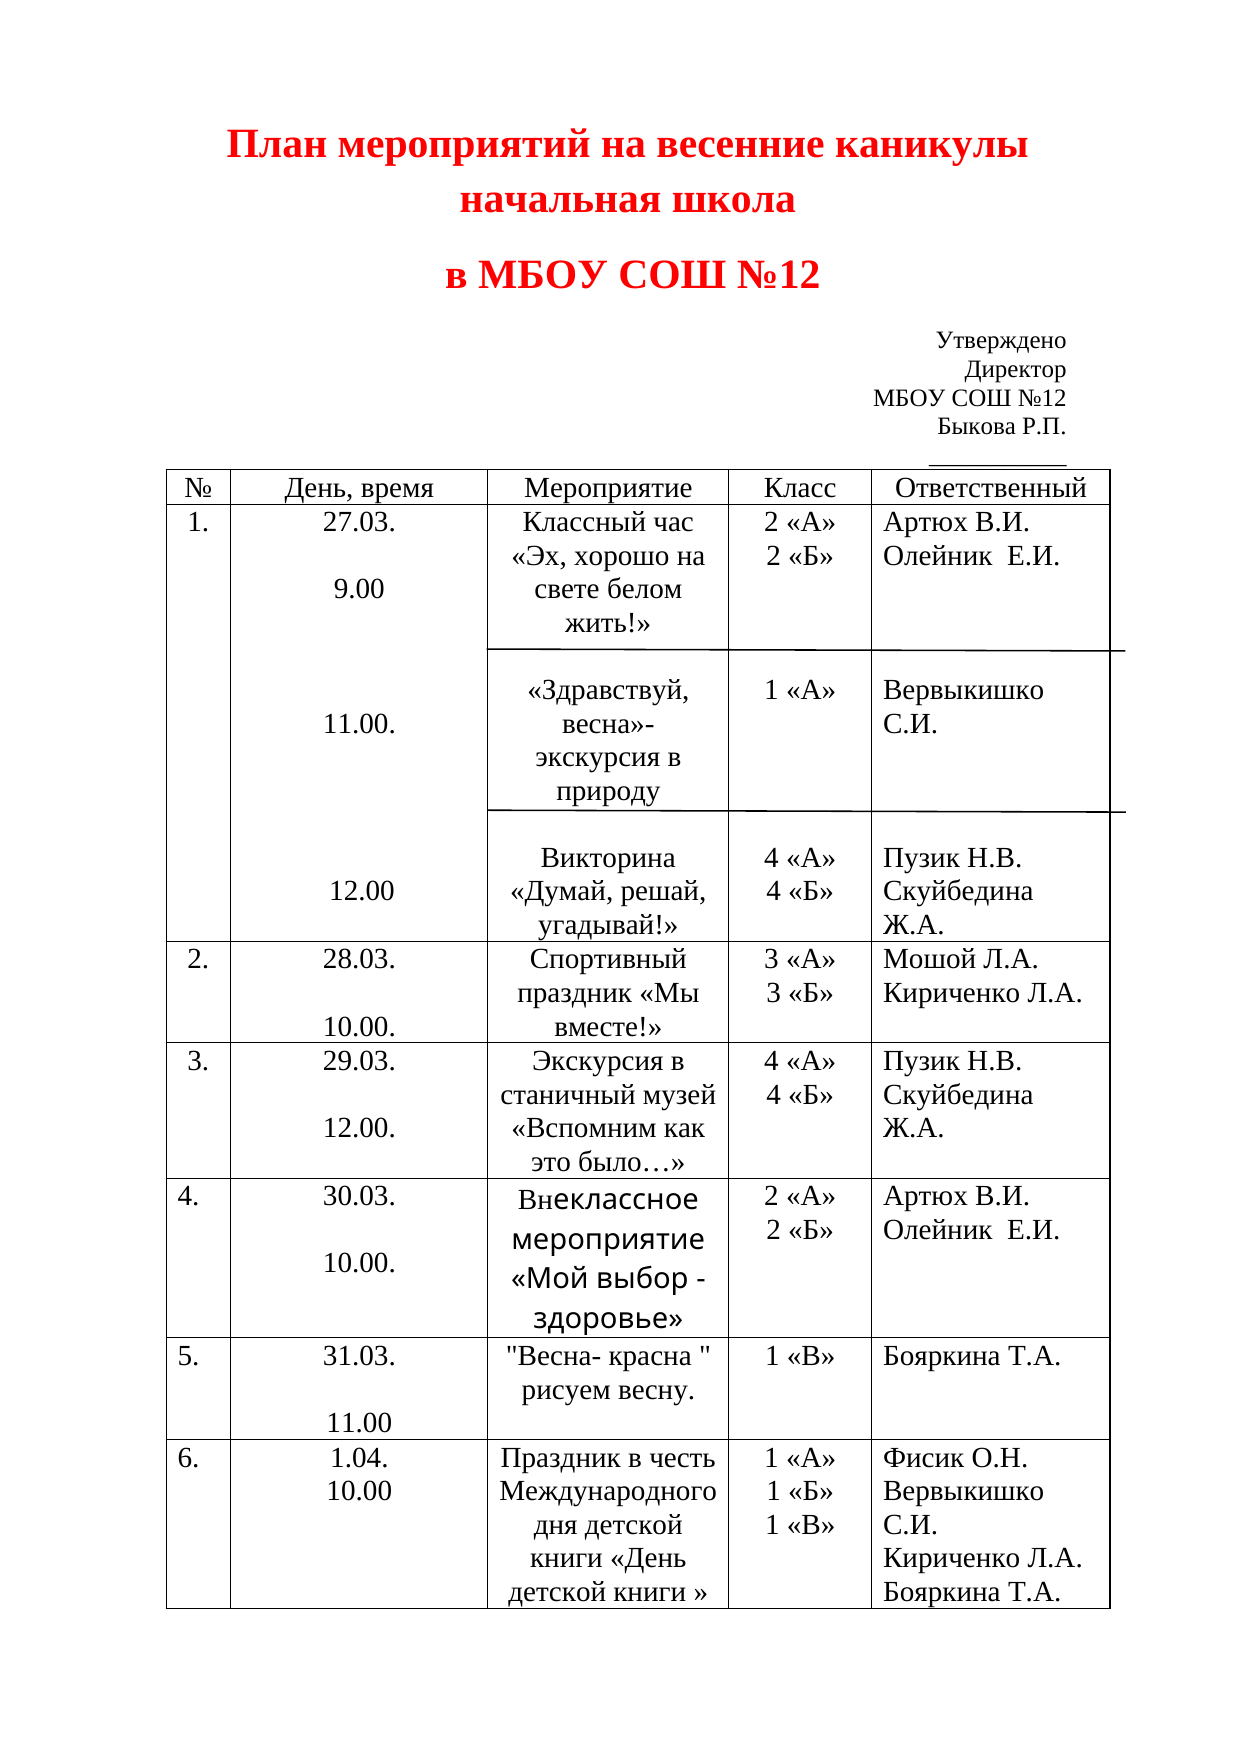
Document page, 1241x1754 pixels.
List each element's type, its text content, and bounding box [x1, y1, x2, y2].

table_header Ответственный [872, 470, 1109, 503]
table_cell Артюх В.И. Олейник Е.И. Вервыкишко С.И. Пузик Н.В. Скуйбедина Ж.А. [872, 813, 1109, 941]
text План мероприятий на весенние каникулы начальная школа [133, 118, 1122, 221]
table_cell Артюх В.И. Олейник Е.И. Вервыкишко С.И. Пузик Н.В. Скуйбедина Ж.А. [872, 651, 1109, 811]
table_cell 3 «А» 3 «Б» [729, 942, 871, 1042]
table_cell 2 «А» 2 «Б» 1 «А» 4 «А» 4 «Б» [729, 651, 871, 810]
text Директор [74, 354, 1066, 383]
table_cell Классный час «Эх, хорошо на свете белом жить!» «Здравствуй, весна»- экскурсия в природу Викторина «Думай, решай, угадывай!» [488, 650, 728, 810]
table_cell 1.04. 10.00 [231, 1440, 487, 1608]
text Быкова Р.П. ___________ [74, 411, 1066, 469]
table_cell 31.03. 11.00 [231, 1338, 487, 1439]
table_cell Спортивный праздник «Мы вместе!» [488, 942, 728, 1042]
table_cell 27.03. 9.00 11.00. 12.00 [231, 505, 487, 941]
table_cell Пузик Н.В. Скуйбедина Ж.А. [872, 1043, 1109, 1177]
table_cell 4. [167, 1179, 230, 1337]
table_cell 4 «А» 4 «Б» [729, 1043, 871, 1177]
table_cell 2. [167, 942, 230, 1042]
table_cell Фисик О.Н. Вервыкишко С.И. Кириченко Л.А. Бояркина Т.А. [872, 1440, 1109, 1608]
table_cell 3. [167, 1043, 230, 1177]
table_cell 2 «А» 2 «Б» 1 «А» 4 «А» 4 «Б» [729, 812, 871, 941]
table_cell Мошой Л.А. Кириченко Л.А. [872, 942, 1109, 1042]
table_cell 29.03. 12.00. [231, 1043, 487, 1177]
table_cell Внеклассное мероприятие «Мой выбор - здоровье» [488, 1179, 728, 1337]
table_cell Артюх В.И. Олейник Е.И. [872, 1179, 1109, 1337]
table_cell Праздник в честь Международного дня детской книги «День детской книги » [488, 1440, 728, 1608]
table_cell 28.03. 10.00. [231, 942, 487, 1042]
table_cell Экскурсия в станичный музей «Вспомним как это было…» [488, 1043, 728, 1177]
table_cell Классный час «Эх, хорошо на свете белом жить!» «Здравствуй, весна»- экскурсия в природу Викторина «Думай, решай, угадывай!» [488, 505, 728, 648]
table_header День, время [231, 470, 487, 503]
table_header № [167, 470, 230, 503]
table_cell 1 «В» [729, 1338, 871, 1439]
table_cell 2 «А» 2 «Б» 1 «А» 4 «А» 4 «Б» [729, 505, 871, 649]
table_cell 5. [167, 1338, 230, 1439]
table_header Класс [729, 470, 871, 503]
table_cell Классный час «Эх, хорошо на свете белом жить!» «Здравствуй, весна»- экскурсия в природу Викторина «Думай, решай, угадывай!» [488, 811, 728, 941]
text Утверждено [74, 325, 1066, 354]
table_cell 1 «А» 1 «Б» 1 «В» [729, 1440, 871, 1608]
table_cell 1. [167, 505, 230, 941]
table_cell Артюх В.И. Олейник Е.И. Вервыкишко С.И. Пузик Н.В. Скуйбедина Ж.А. [872, 505, 1109, 650]
table_cell 6. [167, 1440, 230, 1608]
table_cell "Весна- красна " рисуем весну. [488, 1338, 728, 1439]
text МБОУ СОШ №12 [74, 383, 1066, 411]
table_cell 30.03. 10.00. [231, 1179, 487, 1337]
text в МБОУ СОШ №12 [133, 249, 1122, 297]
table_header Мероприятие [488, 470, 728, 503]
table_cell Бояркина Т.А. [872, 1338, 1109, 1439]
table_cell 2 «А» 2 «Б» [729, 1179, 871, 1337]
